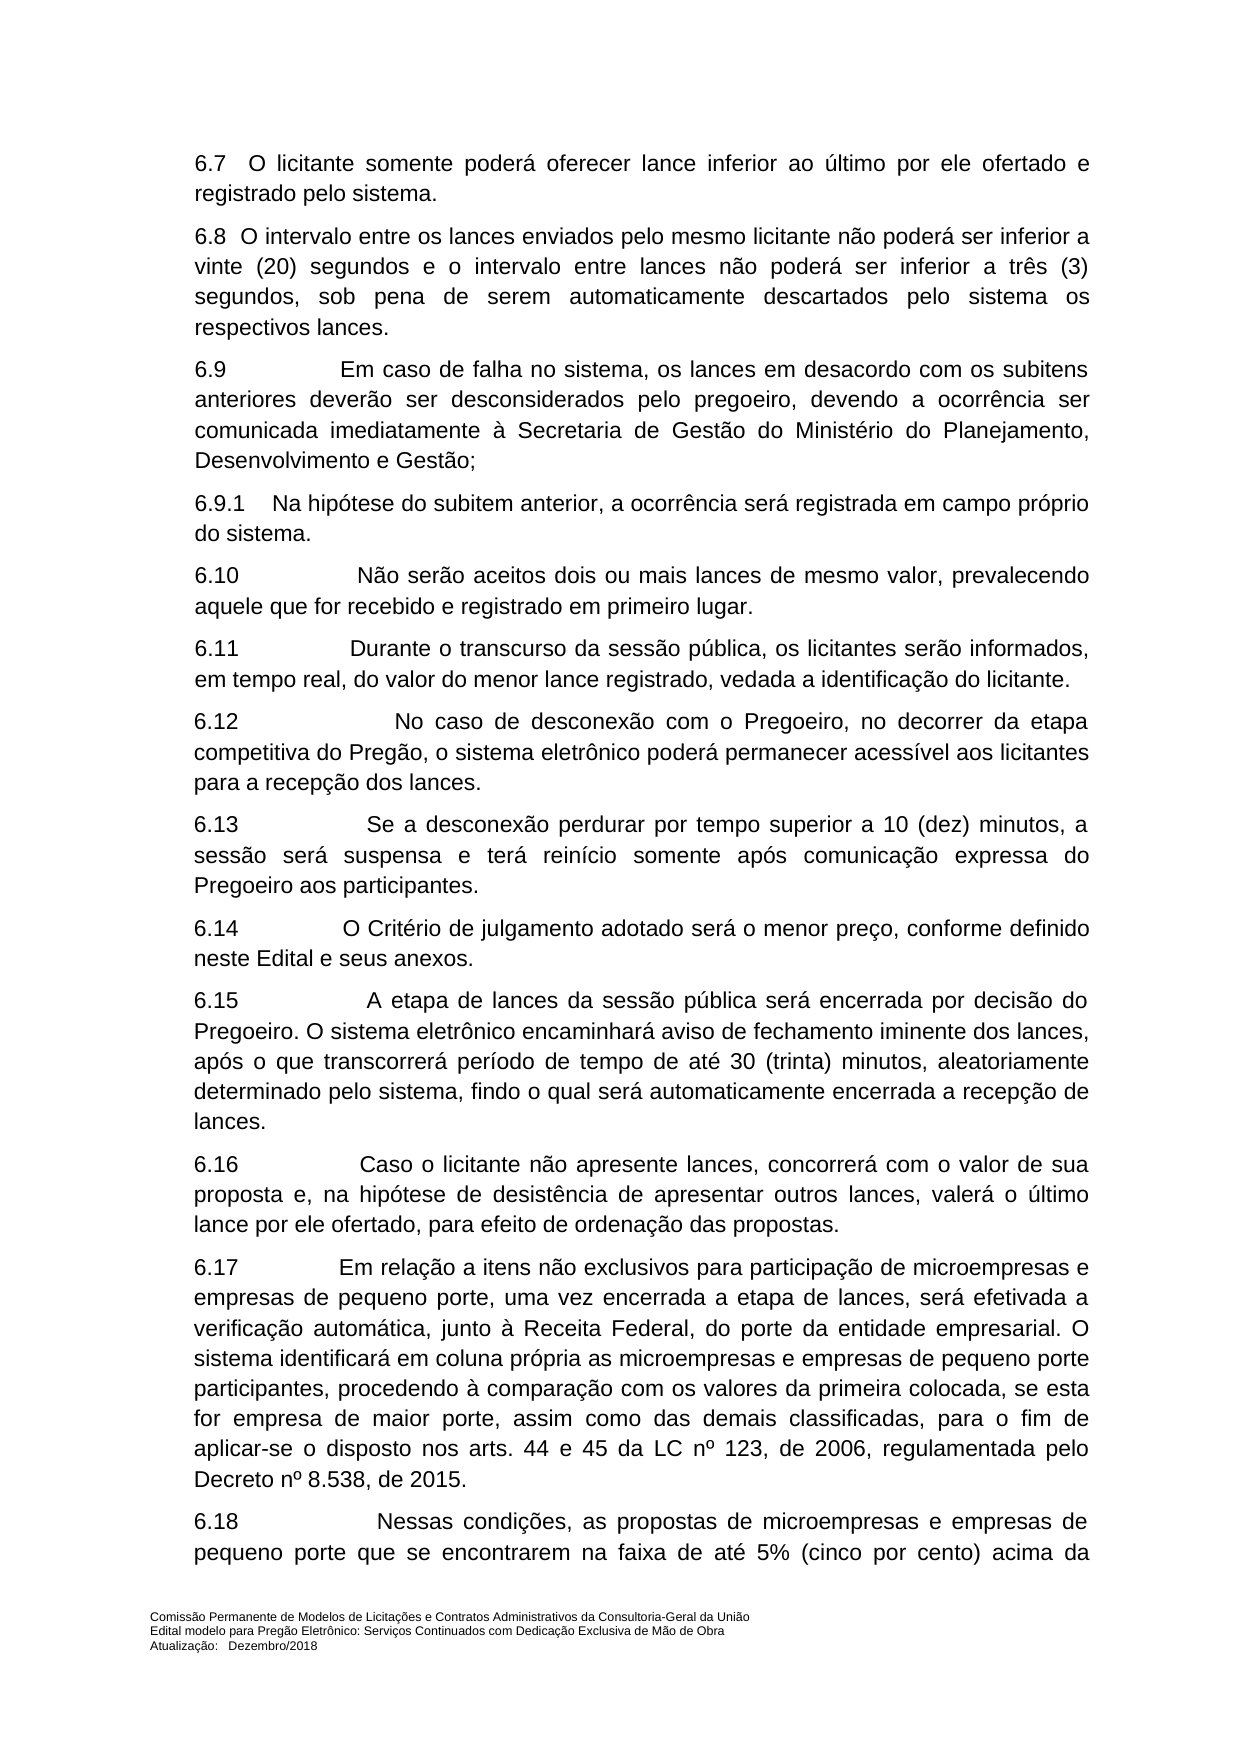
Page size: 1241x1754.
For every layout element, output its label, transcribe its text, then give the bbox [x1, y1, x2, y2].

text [194, 1508, 1090, 1565]
text 6.8 O intervalo entre os lances enviados pelo mesmo licitante não poderá ser inferior a vinte (20) segundos e o intervalo entre lances não poderá ser inferior a três (3) segundos, sob pena de serem automaticamente descartados pelo sistema os respectivos lances. [194, 223, 1090, 340]
text 6.15 A etapa de lances da sessão pública será encerrada por decisão do Pregoeiro. O sistema eletrônico encaminhará aviso de fechamento iminente dos lances, após o que transcorrerá período de tempo de até 30 (trinta) minutos, aleatoriamente determinado pelo sistema, findo o qual será automaticamente encerrada a recepção de lances. [194, 987, 1090, 1135]
text 6.12 No caso de desconexão com o Pregoeiro, no decorrer da etapa competitiva do Pregão, o sistema eletrônico poderá permanecer acessível aos licitantes para a recepção dos lances. [194, 708, 1090, 795]
text 6.13 Se a desconexão perdurar por tempo superior a 10 (dez) minutos, a sessão será suspensa e terá reinício somente após comunicação expressa do Pregoeiro aos participantes. [194, 811, 1090, 898]
text 6.10 Não serão aceitos dois ou mais lances de mesmo valor, prevalecendo aquele que for recebido e registrado em primeiro lugar. [194, 562, 1090, 619]
text 6.9 Em caso de falha no sistema, os lances em desacordo com os subitens anteriores deverão ser desconsiderados pelo pregoeiro, devendo a ocorrência ser comunicada imediatamente à Secretaria de Gestão do Ministério do Planejamento, Desenvolvimento e Gestão; [194, 356, 1090, 473]
text 6.16 Caso o licitante não apresente lances, concorrerá com o valor de sua proposta e, na hipótese de desistência de apresentar outros lances, valerá o último lance por ele ofertado, para efeito de ordenação das propostas. [194, 1151, 1090, 1238]
text 6.11 Durante o transcurso da sessão pública, os licitantes serão informados, em tempo real, do valor do menor lance registrado, vedada a identificação do licitante. [194, 635, 1090, 692]
text 6.7 O licitante somente poderá oferecer lance inferior ao último por ele ofertado e registrado pelo sistema. [194, 150, 1090, 207]
text 6.17 Em relação a itens não exclusivos para participação de microempresas e empresas de pequeno porte, uma vez encerrada a etapa de lances, será efetivada a verificação automática, junto à Receita Federal, do porte da entidade empresarial. O sistema identificará em coluna própria as microempresas e empresas de pequeno porte participantes, procedendo à comparação com os valores da primeira colocada, se esta for empresa de maior porte, assim como das demais classificadas, para o fim de aplicar-se o disposto nos arts. 44 e 45 da LC nº 123, de 2006, regulamentada pelo Decreto nº 8.538, de 2015. [194, 1254, 1090, 1492]
text 6.14 O Critério de julgamento adotado será o menor preço, conforme definido neste Edital e seus anexos. [194, 914, 1090, 971]
text 6.9.1 Na hipótese do subitem anterior, a ocorrência será registrada em campo próprio do sistema. [194, 489, 1090, 546]
